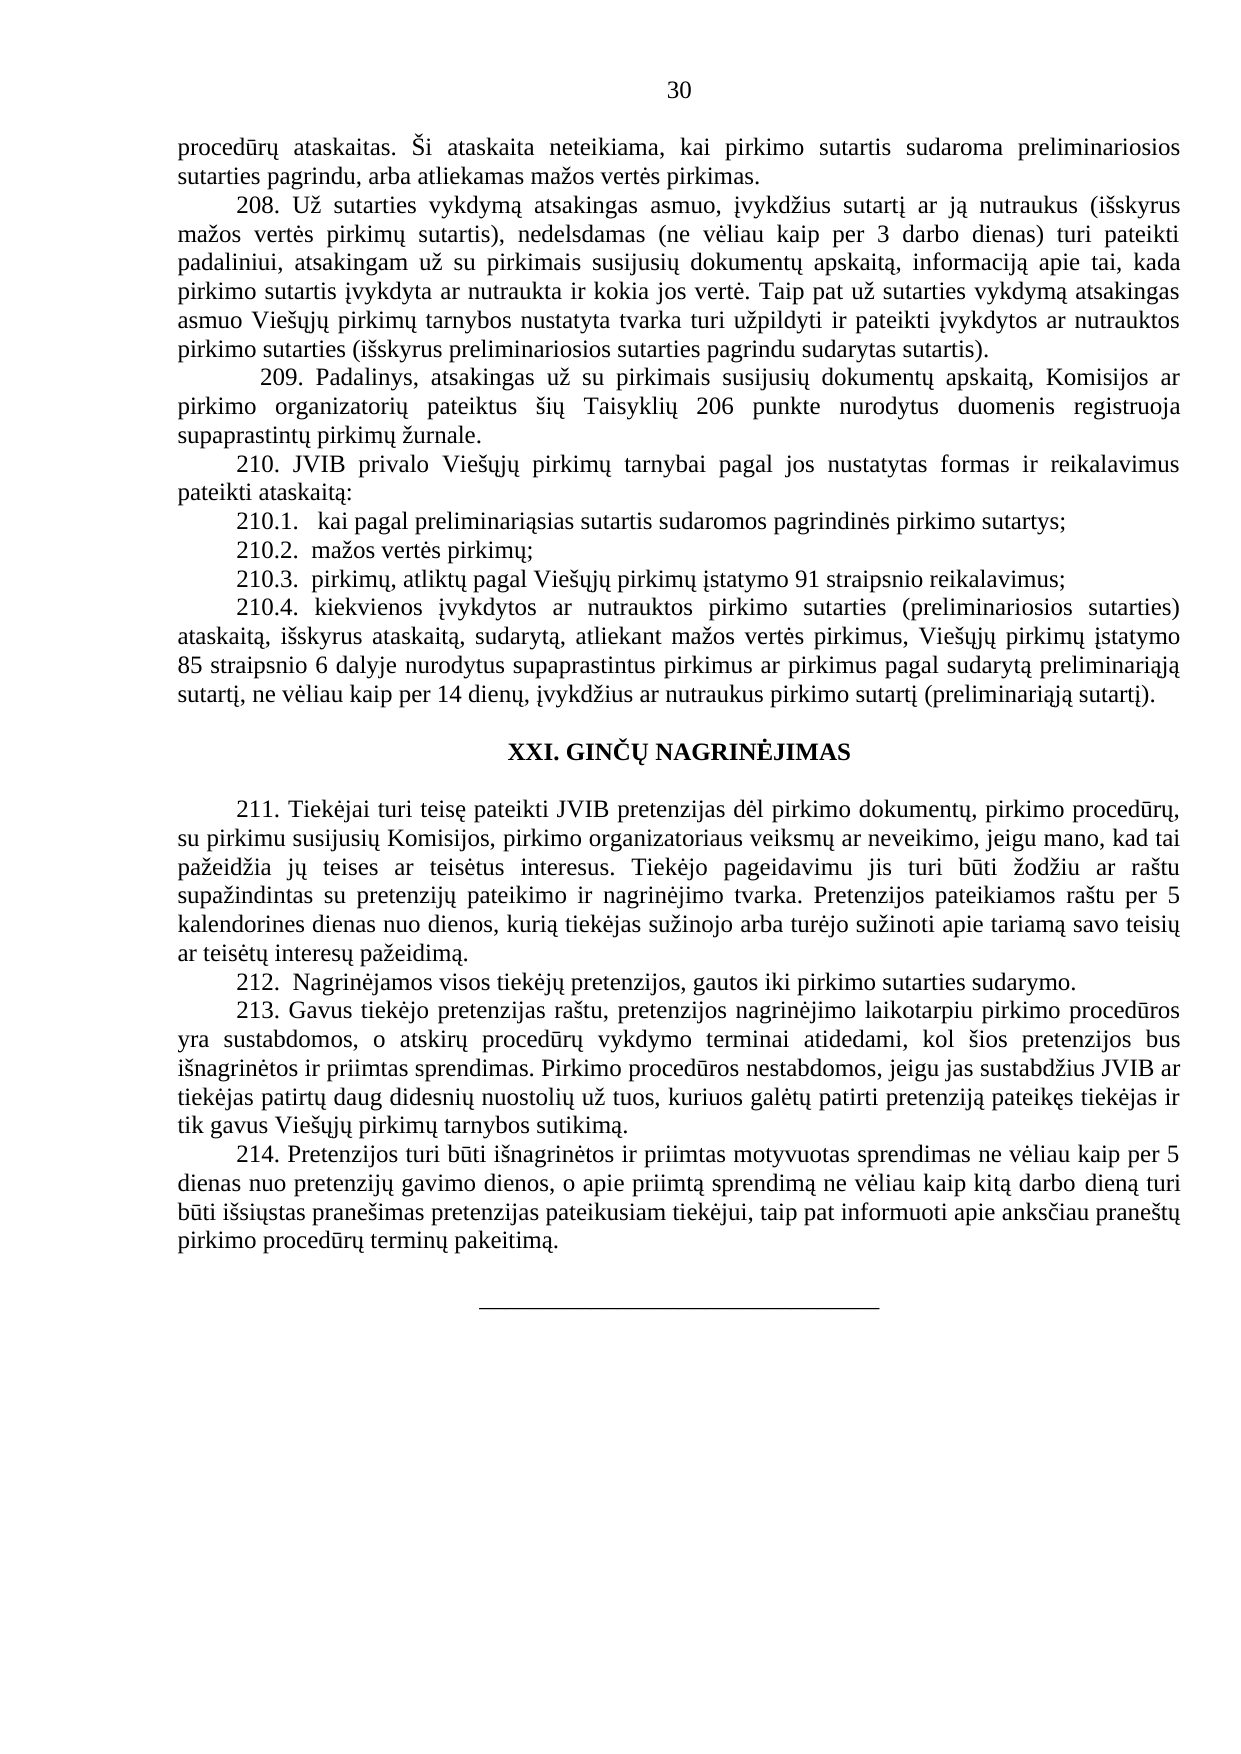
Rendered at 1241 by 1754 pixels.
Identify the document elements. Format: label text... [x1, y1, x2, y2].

text 210.2. mažos vertės pirkimų; [177, 535, 1181, 564]
text 210.3. pirkimų, atliktų pagal Viešųjų pirkimų įstatymo 91 straipsnio reikalavimus; [177, 564, 1181, 592]
text 210.1. kai pagal preliminariąsias sutartis sudaromos pagrindinės pirkimo sutartys; [177, 506, 1181, 535]
text 209. Padalinys, atsakingas už su pirkimais susijusių dokumentų apskaitą, Komisijos ar pirkimo organizatorių pateiktus šių Taisyklių 206 punkte nurodytus duomenis registruoja supaprastintų pirkimų žurnale. [177, 362, 1181, 449]
text XXi. GINČŲ NAGRINĖJIMAS [177, 737, 1181, 765]
text ________________________________ [177, 1283, 1181, 1312]
text 211. Tiekėjai turi teisę pateikti JVIB pretenzijas dėl pirkimo dokumentų, pirkimo procedūrų, su pirkimu susijusių Komisijos, pirkimo organizatoriaus veiksmų ar neveikimo, jeigu mano, kad tai pažeidžia jų teises ar teisėtus interesus. Tiekėjo pageidavimu jis turi būti žodžiu ar raštu supažindintas su pretenzijų pateikimo ir nagrinėjimo tvarka. Pretenzijos pateikiamos raštu per 5 kalendorines dienas nuo dienos, kurią tiekėjas sužinojo arba turėjo sužinoti apie tariamą savo teisių ar teisėtų interesų pažeidimą. [177, 794, 1181, 967]
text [177, 132, 1181, 190]
text 210. JVIB privalo Viešųjų pirkimų tarnybai pagal jos nustatytas formas ir reikalavimus pateikti ataskaitą: [177, 449, 1181, 506]
text 212. Nagrinėjamos visos tiekėjų pretenzijos, gautos iki pirkimo sutarties sudarymo. [177, 967, 1181, 995]
text 213. Gavus tiekėjo pretenzijas raštu, pretenzijos nagrinėjimo laikotarpiu pirkimo procedūros yra sustabdomos, o atskirų procedūrų vykdymo terminai atidedami, kol šios pretenzijos bus išnagrinėtos ir priimtas sprendimas. Pirkimo procedūros nestabdomos, jeigu jas sustabdžius JVIB ar tiekėjas patirtų daug didesnių nuostolių už tuos, kuriuos galėtų patirti pretenziją pateikęs tiekėjas ir tik gavus Viešųjų pirkimų tarnybos sutikimą. [177, 995, 1181, 1139]
text 208. Už sutarties vykdymą atsakingas asmuo, įvykdžius sutartį ar ją nutraukus (išskyrus mažos vertės pirkimų sutartis), nedelsdamas (ne vėliau kaip per 3 darbo dienas) turi pateikti padaliniui, atsakingam už su pirkimais susijusių dokumentų apskaitą, informaciją apie tai, kada pirkimo sutartis įvykdyta ar nutraukta ir kokia jos vertė. Taip pat už sutarties vykdymą atsakingas asmuo Viešųjų pirkimų tarnybos nustatyta tvarka turi užpildyti ir pateikti įvykdytos ar nutrauktos pirkimo sutarties (išskyrus preliminariosios sutarties pagrindu sudarytas sutartis). [177, 190, 1181, 362]
text 214. Pretenzijos turi būti išnagrinėtos ir priimtas motyvuotas sprendimas ne vėliau kaip per 5 dienas nuo pretenzijų gavimo dienos, o apie priimtą sprendimą ne vėliau kaip kitą darbo dieną turi būti išsiųstas pranešimas pretenzijas pateikusiam tiekėjui, taip pat informuoti apie anksčiau praneštų pirkimo procedūrų terminų pakeitimą. [177, 1139, 1181, 1254]
text 210.4. kiekvienos įvykdytos ar nutrauktos pirkimo sutarties (preliminariosios sutarties) ataskaitą, išskyrus ataskaitą, sudarytą, atliekant mažos vertės pirkimus, Viešųjų pirkimų įstatymo 85 straipsnio 6 dalyje nurodytus supaprastintus pirkimus ar pirkimus pagal sudarytą preliminariąją sutartį, ne vėliau kaip per 14 dienų, įvykdžius ar nutraukus pirkimo sutartį (preliminariąją sutartį). [177, 592, 1181, 707]
